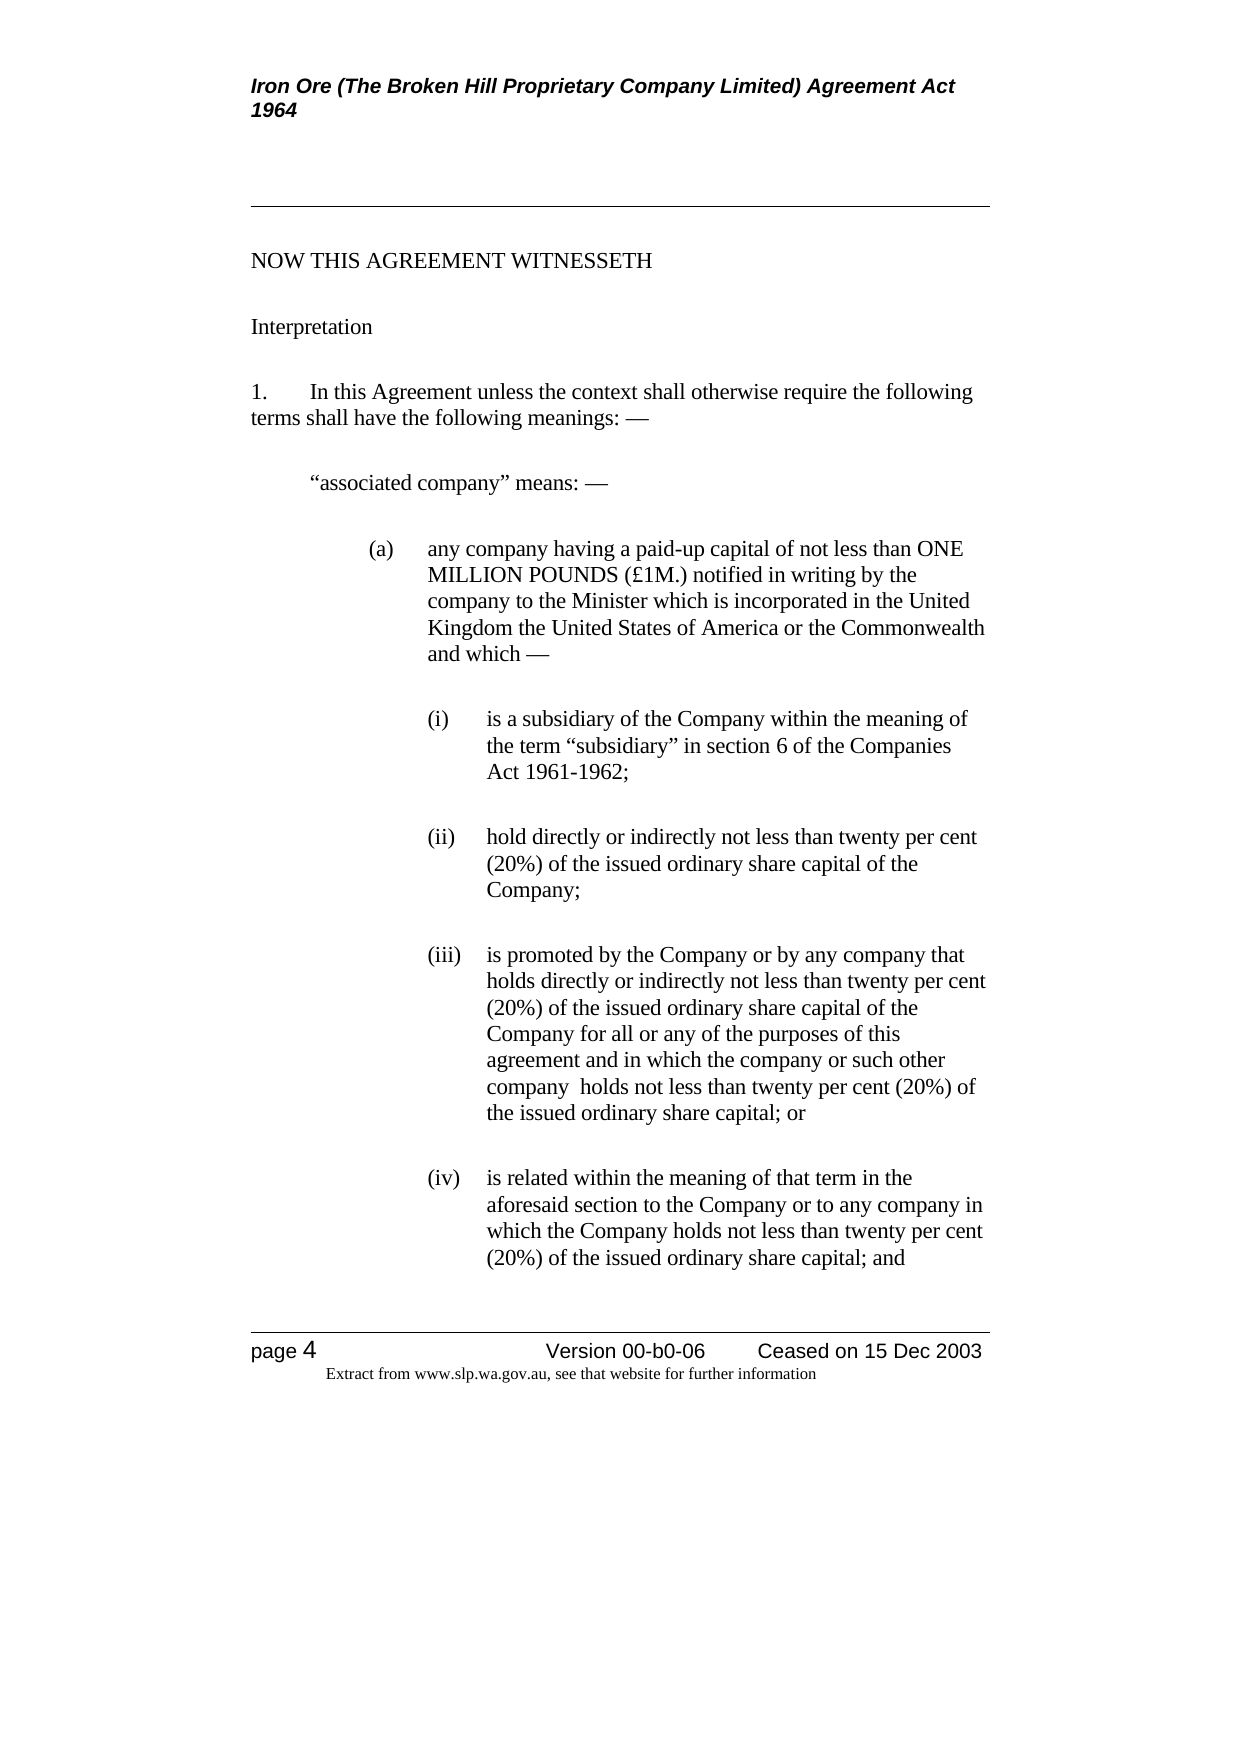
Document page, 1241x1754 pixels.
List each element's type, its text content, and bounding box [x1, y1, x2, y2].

text (a) any company having a paid-up capital of not less than ONE MILLION POUNDS (£1M.) notified in writing by the company to the Minister which is incorporated in the United Kingdom the United States of America or the Commonwealth and which — [251, 535, 990, 666]
text Interpretation [251, 313, 990, 339]
text (iii) is promoted by the Company or by any company that holds directly or indirectly not less than twenty per cent (20%) of the issued ordinary share capital of the Company for all or any of the purposes of this agreement and in which the company or such other company holds not less than twenty per cent (20%) of the issued ordinary share capital; or [251, 941, 990, 1126]
text (ii) hold directly or indirectly not less than twenty per cent (20%) of the issued ordinary share capital of the Company; [251, 823, 990, 902]
text “associated company” means: — [251, 469, 990, 496]
text (i) is a subsidiary of the Company within the meaning of the term “subsidiary” in section 6 of the Companies Act 1961-1962; [251, 705, 990, 784]
text NOW THIS AGREEMENT WITNESSETH [251, 247, 990, 274]
text (iv) is related within the meaning of that term in the aforesaid section to the Company or to any company in which the Company holds not less than twenty per cent (20%) of the issued ordinary share capital; and [251, 1164, 990, 1270]
text 1. In this Agreement unless the context shall otherwise require the following terms shall have the following meanings: — [251, 378, 990, 431]
